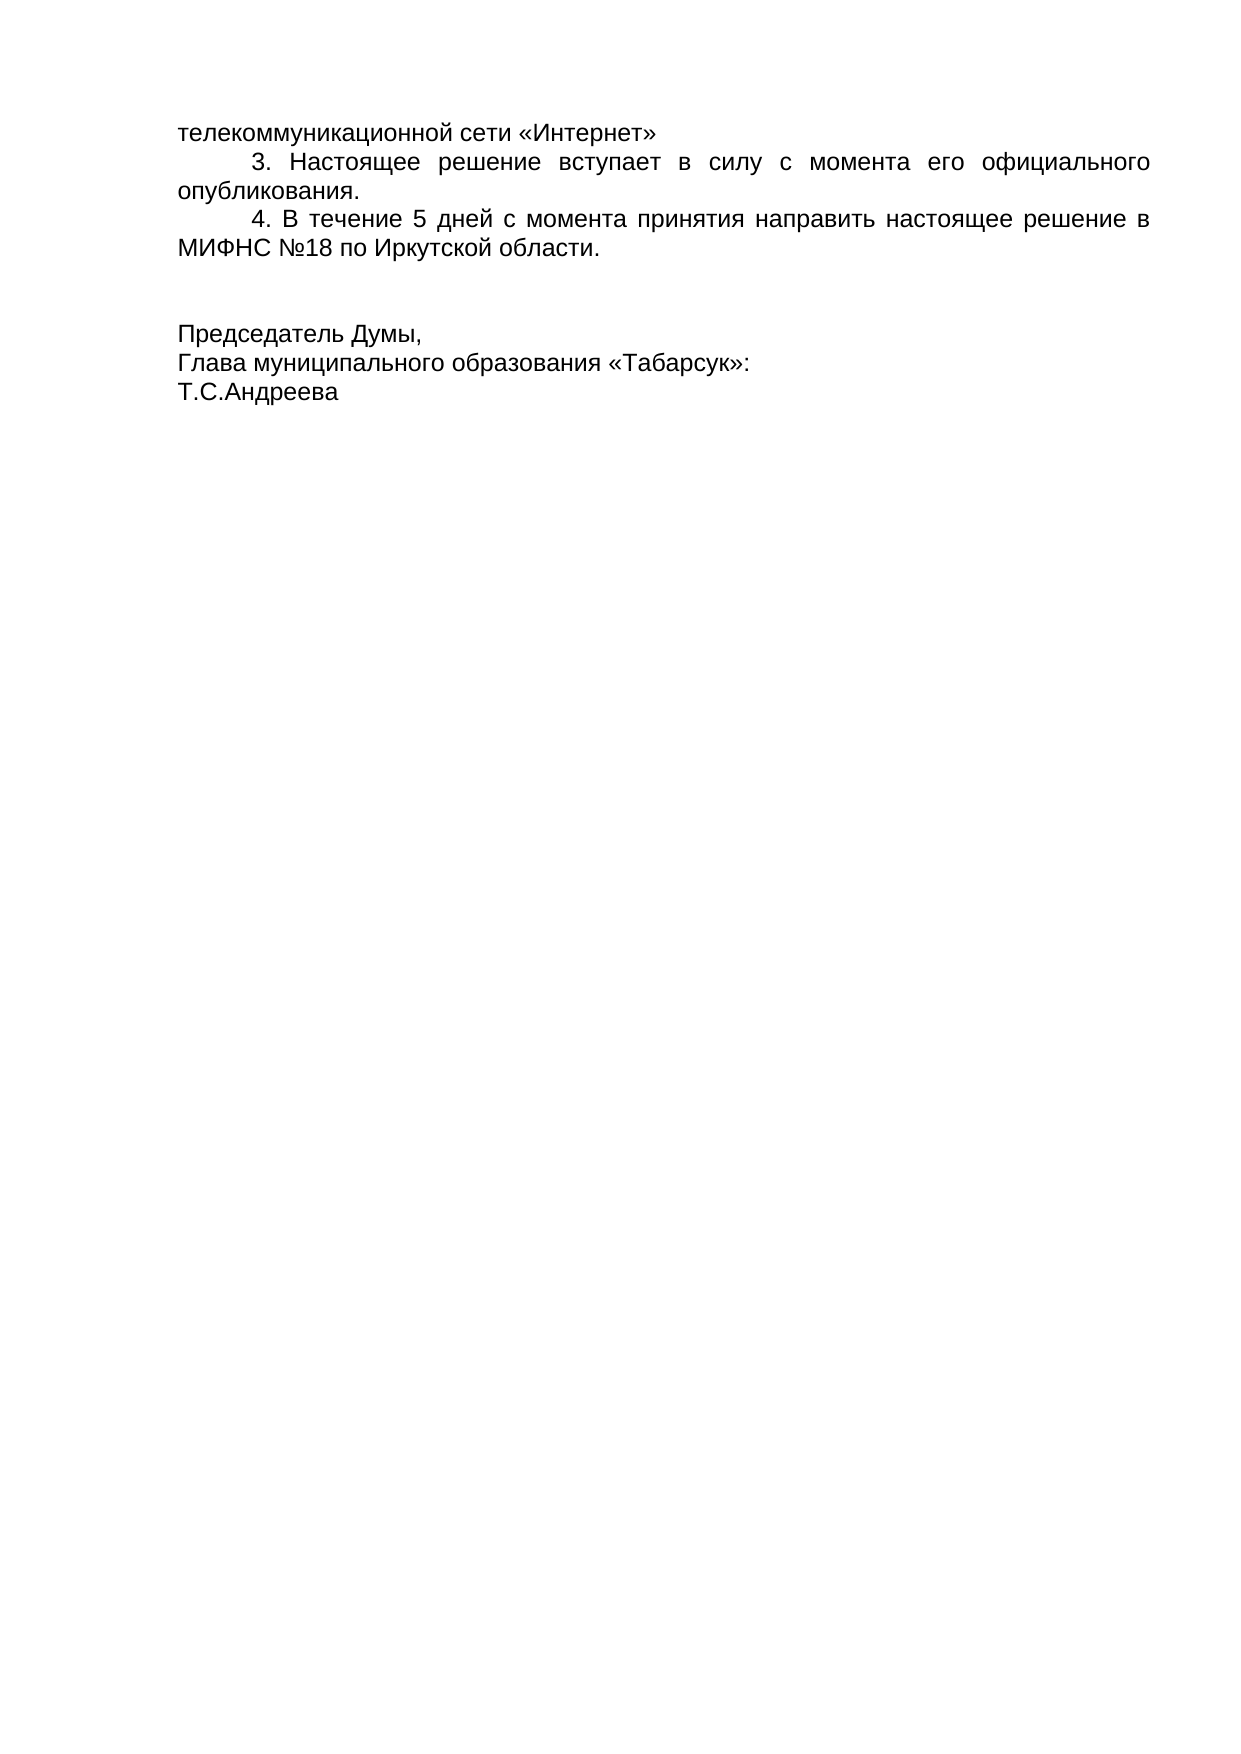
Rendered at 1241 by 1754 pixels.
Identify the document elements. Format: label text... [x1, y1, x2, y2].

text Председатель Думы, [177, 319, 1152, 348]
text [177, 118, 1152, 147]
text 4. В течение 5 дней с момента принятия направить настоящее решение в МИФНС №18 по Иркутской области. [177, 204, 1152, 262]
text Т.С.Андреева [177, 377, 1152, 406]
text 3. Настоящее решение вступает в силу с момента его официального опубликования. [177, 147, 1152, 204]
text Глава муниципального образования «Табарсук»: [177, 348, 1152, 377]
